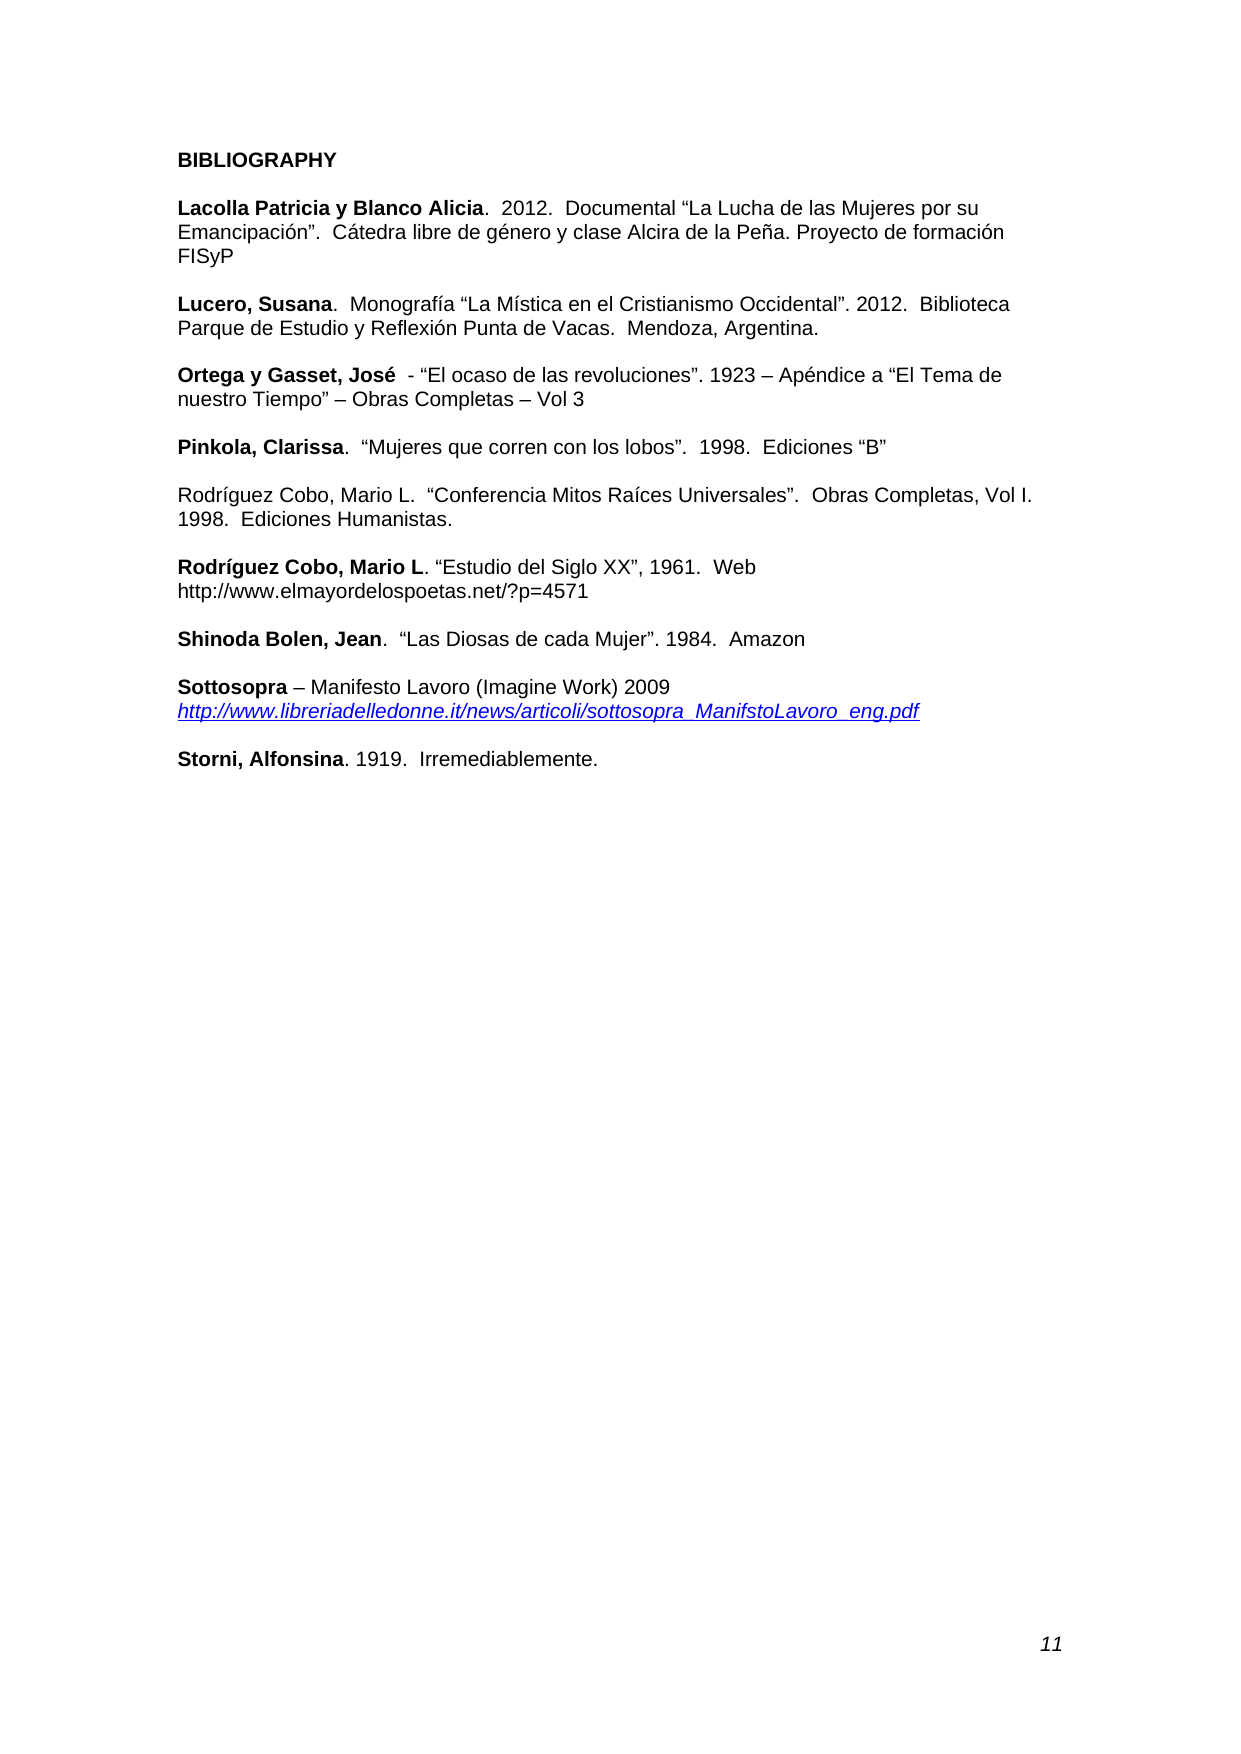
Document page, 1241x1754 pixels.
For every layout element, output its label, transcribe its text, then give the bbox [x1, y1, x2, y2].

text Lucero, Susana. Monografía “La Mística en el Cristianismo Occidental”. 2012. Biblioteca Parque de Estudio y Reflexión Punta de Vacas. Mendoza, Argentina. [177, 291, 1063, 339]
text Rodríguez Cobo, Mario L. “Conferencia Mitos Raíces Universales”. Obras Completas, Vol I. 1998. Ediciones Humanistas. [177, 483, 1063, 531]
text http://www.libreriadelledonne.it/news/articoli/sottosopra_ManifstoLavoro_eng.pdf [177, 699, 1063, 723]
text Ortega y Gasset, José - “El ocaso de las revoluciones”. 1923 – Apéndice a “El Tema de nuestro Tiempo” – Obras Completas – Vol 3 [177, 363, 1063, 411]
text BIBLIOGRAPHY [177, 148, 1063, 172]
text Rodríguez Cobo, Mario L. “Estudio del Siglo XX”, 1961. Web http://www.elmayordelospoetas.net/?p=4571 [177, 555, 1063, 603]
text Lacolla Patricia y Blanco Alicia. 2012. Documental “La Lucha de las Mujeres por su Emancipación”. Cátedra libre de género y clase Alcira de la Peña. Proyecto de formación FISyP [177, 196, 1063, 267]
text Pinkola, Clarissa. “Mujeres que corren con los lobos”. 1998. Ediciones “B” [177, 435, 1063, 459]
text Storni, Alfonsina. 1919. Irremediablemente. [177, 747, 1063, 771]
text Sottosopra – Manifesto Lavoro (Imagine Work) 2009 [177, 675, 1063, 699]
text Shinoda Bolen, Jean. “Las Diosas de cada Mujer”. 1984. Amazon [177, 627, 1063, 651]
